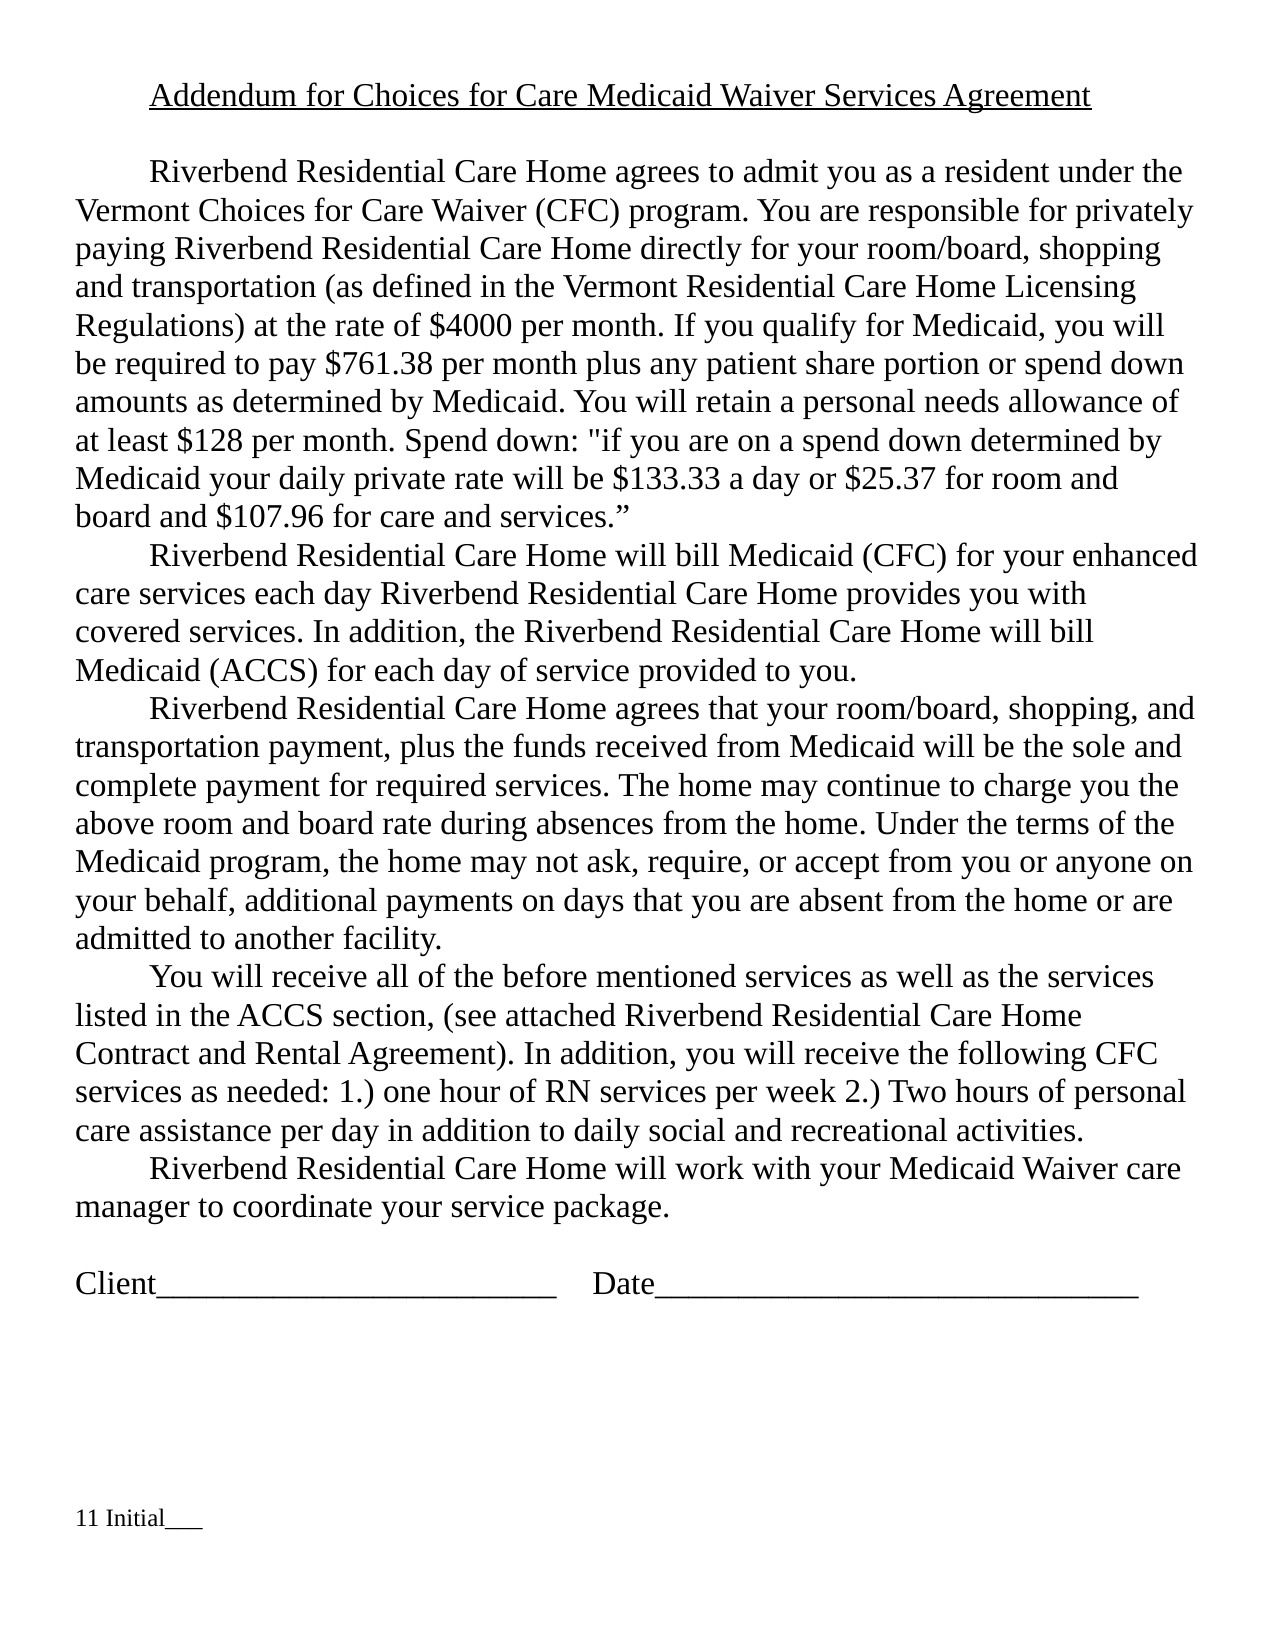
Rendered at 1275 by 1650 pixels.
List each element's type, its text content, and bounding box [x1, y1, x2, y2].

text Addendum for Choices for Care Medicaid Waiver Services Agreement [75, 75, 1200, 113]
text Client________________________ Date_____________________________ [75, 1263, 1200, 1302]
text Riverbend Residential Care Home agrees to admit you as a resident under the Vermont Choices for Care Waiver (CFC) program. You are responsible for privately paying Riverbend Residential Care Home directly for your room/board, shopping and transportation (as defined in the Vermont Residential Care Home Licensing Regulations) at the rate of $4000 per month. If you qualify for Medicaid, you will be required to pay $761.38 per month plus any patient share portion or spend down amounts as determined by Medicaid. You will retain a personal needs allowance of at least $128 per month. Spend down: "if you are on a spend down determined by Medicaid your daily private rate will be $133.33 a day or $25.37 for room and board and $107.96 for care and services.” [75, 152, 1200, 535]
text Riverbend Residential Care Home agrees that your room/board, shopping, and transportation payment, plus the funds received from Medicaid will be the sole and complete payment for required services. The home may continue to charge you the above room and board rate during absences from the home. Under the terms of the Medicaid program, the home may not ask, require, or accept from you or anyone on your behalf, additional payments on days that you are absent from the home or are admitted to another facility. [75, 688, 1200, 957]
text You will receive all of the before mentioned services as well as the services listed in the ACCS section, (see attached Riverbend Residential Care Home Contract and Rental Agreement). In addition, you will receive the following CFC services as needed: 1.) one hour of RN services per week 2.) Two hours of personal care assistance per day in addition to daily social and recreational activities. [75, 957, 1200, 1148]
text Riverbend Residential Care Home will work with your Medicaid Waiver care manager to coordinate your service package. [75, 1148, 1200, 1225]
text Riverbend Residential Care Home will bill Medicaid (CFC) for your enhanced care services each day Riverbend Residential Care Home provides you with covered services. In addition, the Riverbend Residential Care Home will bill Medicaid (ACCS) for each day of service provided to you. [75, 535, 1200, 688]
